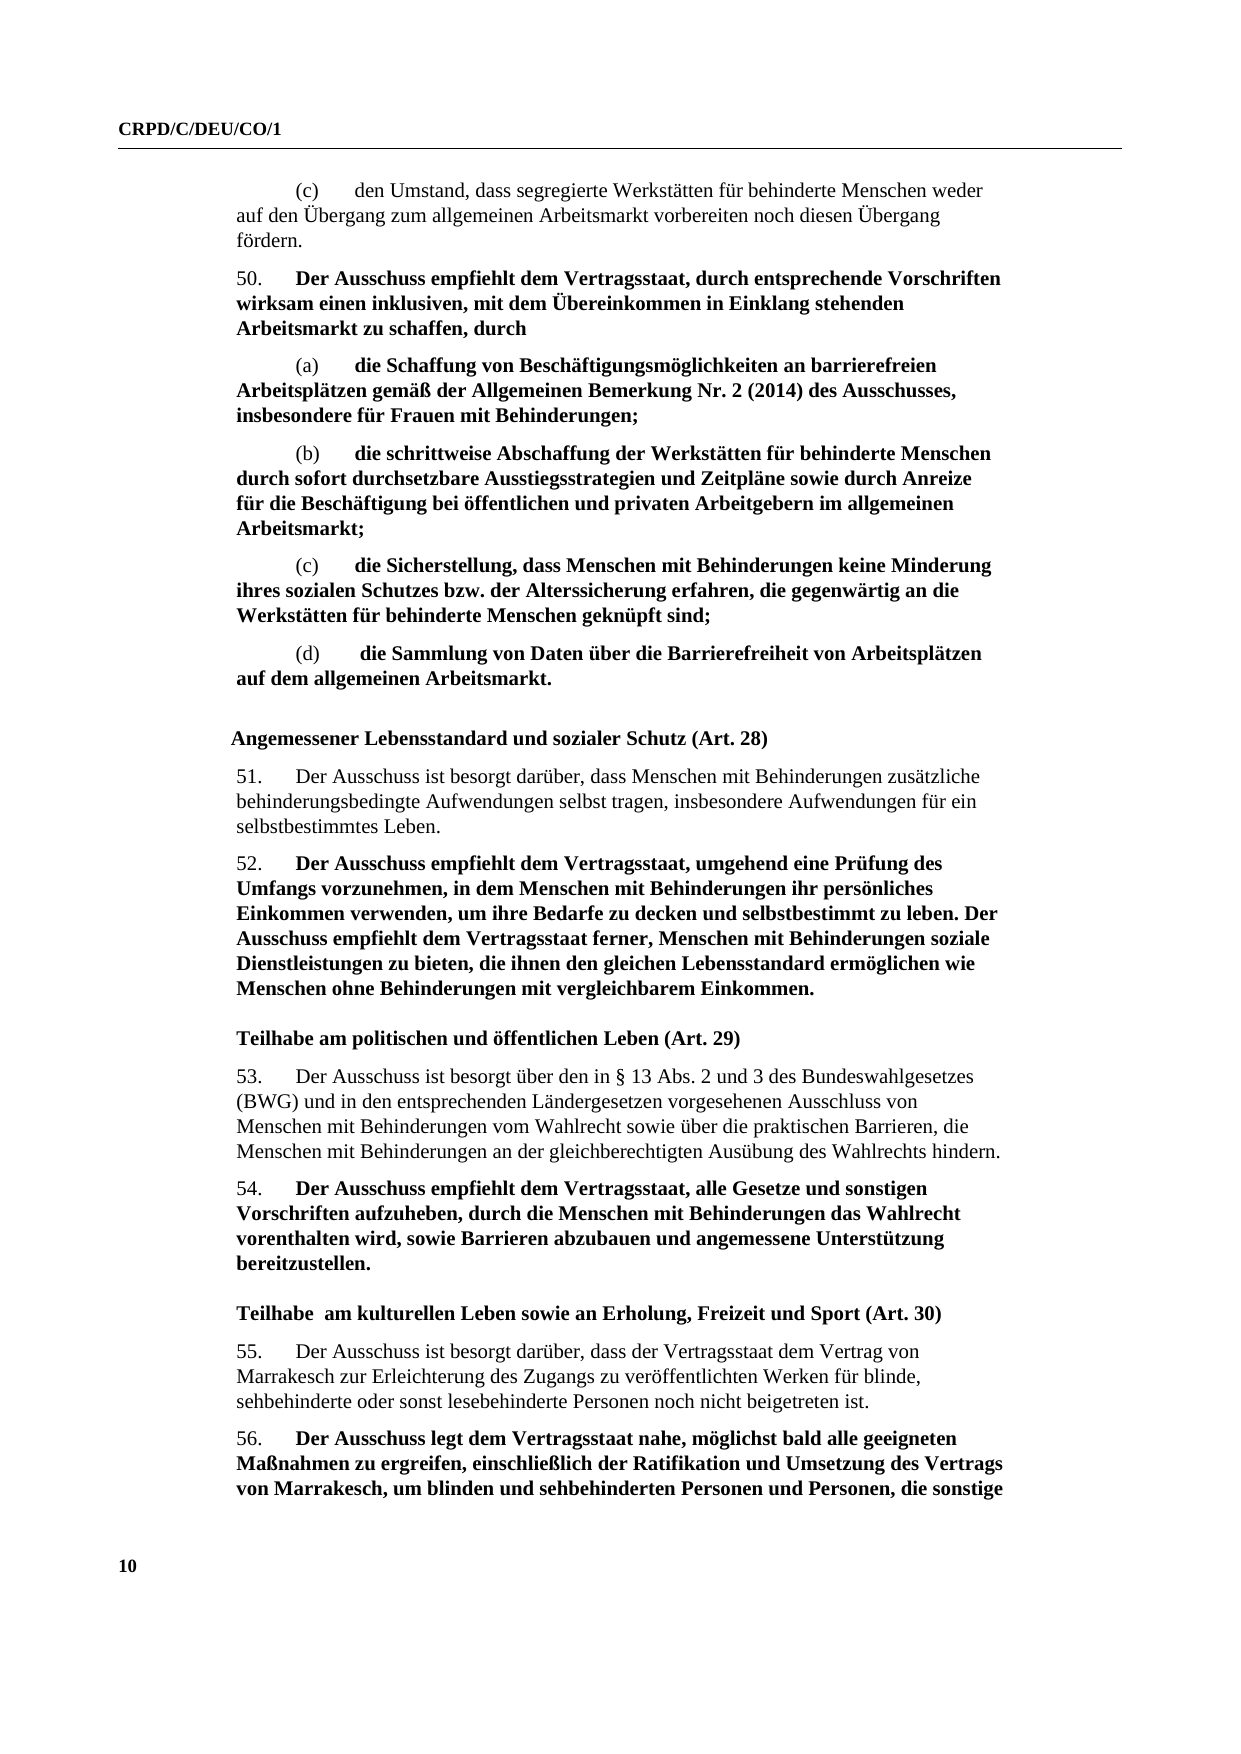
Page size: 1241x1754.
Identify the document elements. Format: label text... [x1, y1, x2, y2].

list Der Ausschuss ist besorgt darüber, dass der Vertragsstaat dem Vertrag von Marrakesch zur Erleichterung des Zugangs zu veröffentlichten Werken für blinde, sehbehinderte oder sonst lesebehinderte Personen noch nicht beigetreten ist. [236, 1338, 1004, 1413]
list Der Ausschuss ist besorgt darüber, dass Menschen mit Behinderungen zusätzliche behinderungsbedingte Aufwendungen selbst tragen, insbesondere Aufwendungen für ein selbstbestimmtes Leben. [236, 763, 1004, 838]
list die Schaffung von Beschäftigungsmöglichkeiten an barrierefreien Arbeitsplätzen gemäß der Allgemeinen Bemerkung Nr. 2 (2014) des Ausschusses, insbesondere für Frauen mit Behinderungen; [236, 352, 1004, 427]
list Der Ausschuss empfiehlt dem Vertragsstaat, alle Gesetze und sonstigen Vorschriften aufzuheben, durch die Menschen mit Behinderungen das Wahlrecht vorenthalten wird, sowie Barrieren abzubauen und angemessene Unterstützung bereitzustellen. [236, 1175, 1004, 1275]
list den Umstand, dass segregierte Werkstätten für behinderte Menschen weder auf den Übergang zum allgemeinen Arbeitsmarkt vorbereiten noch diesen Übergang fördern. [236, 177, 1004, 252]
list die Sammlung von Daten über die Barrierefreiheit von Arbeitsplätzen auf dem allgemeinen Arbeitsmarkt. [236, 640, 1004, 690]
list Der Ausschuss empfiehlt dem Vertragsstaat, durch entsprechende Vorschriften wirksam einen inklusiven, mit dem Übereinkommen in Einklang stehenden Arbeitsmarkt zu schaffen, durch [236, 265, 1004, 340]
list die Sicherstellung, dass Menschen mit Behinderungen keine Minderung ihres sozialen Schutzes bzw. der Alterssicherung erfahren, die gegenwärtig an die Werkstätten für behinderte Menschen geknüpft sind; [236, 552, 1004, 627]
text Teilhabe am kulturellen Leben sowie an Erholung, Freizeit und Sport (Art. 30) [118, 1300, 1004, 1325]
list Der Ausschuss ist besorgt über den in § 13 Abs. 2 und 3 des Bundeswahlgesetzes (BWG) und in den entsprechenden Ländergesetzen vorgesehenen Ausschluss von Menschen mit Behinderungen vom Wahlrecht sowie über die praktischen Barrieren, die Menschen mit Behinderungen an der gleichberechtigten Ausübung des Wahlrechts hindern. [236, 1063, 1004, 1163]
text Angemessener Lebensstandard und sozialer Schutz (Art. 28) [231, 726, 1122, 750]
list Der Ausschuss empfiehlt dem Vertragsstaat, umgehend eine Prüfung des Umfangs vorzunehmen, in dem Menschen mit Behinderungen ihr persönliches Einkommen verwenden, um ihre Bedarfe zu decken und selbstbestimmt zu leben. Der Ausschuss empfiehlt dem Vertragsstaat ferner, Menschen mit Behinderungen soziale Dienstleistungen zu bieten, die ihnen den gleichen Lebensstandard ermöglichen wie Menschen ohne Behinderungen mit vergleichbarem Einkommen. [236, 850, 1004, 1000]
list die schrittweise Abschaffung der Werkstätten für behinderte Menschen durch sofort durchsetzbare Ausstiegsstrategien und Zeitpläne sowie durch Anreize für die Beschäftigung bei öffentlichen und privaten Arbeitgebern im allgemeinen Arbeitsmarkt; [236, 440, 1004, 540]
text Teilhabe am politischen und öffentlichen Leben (Art. 29) [118, 1025, 1004, 1050]
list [236, 1425, 1004, 1500]
